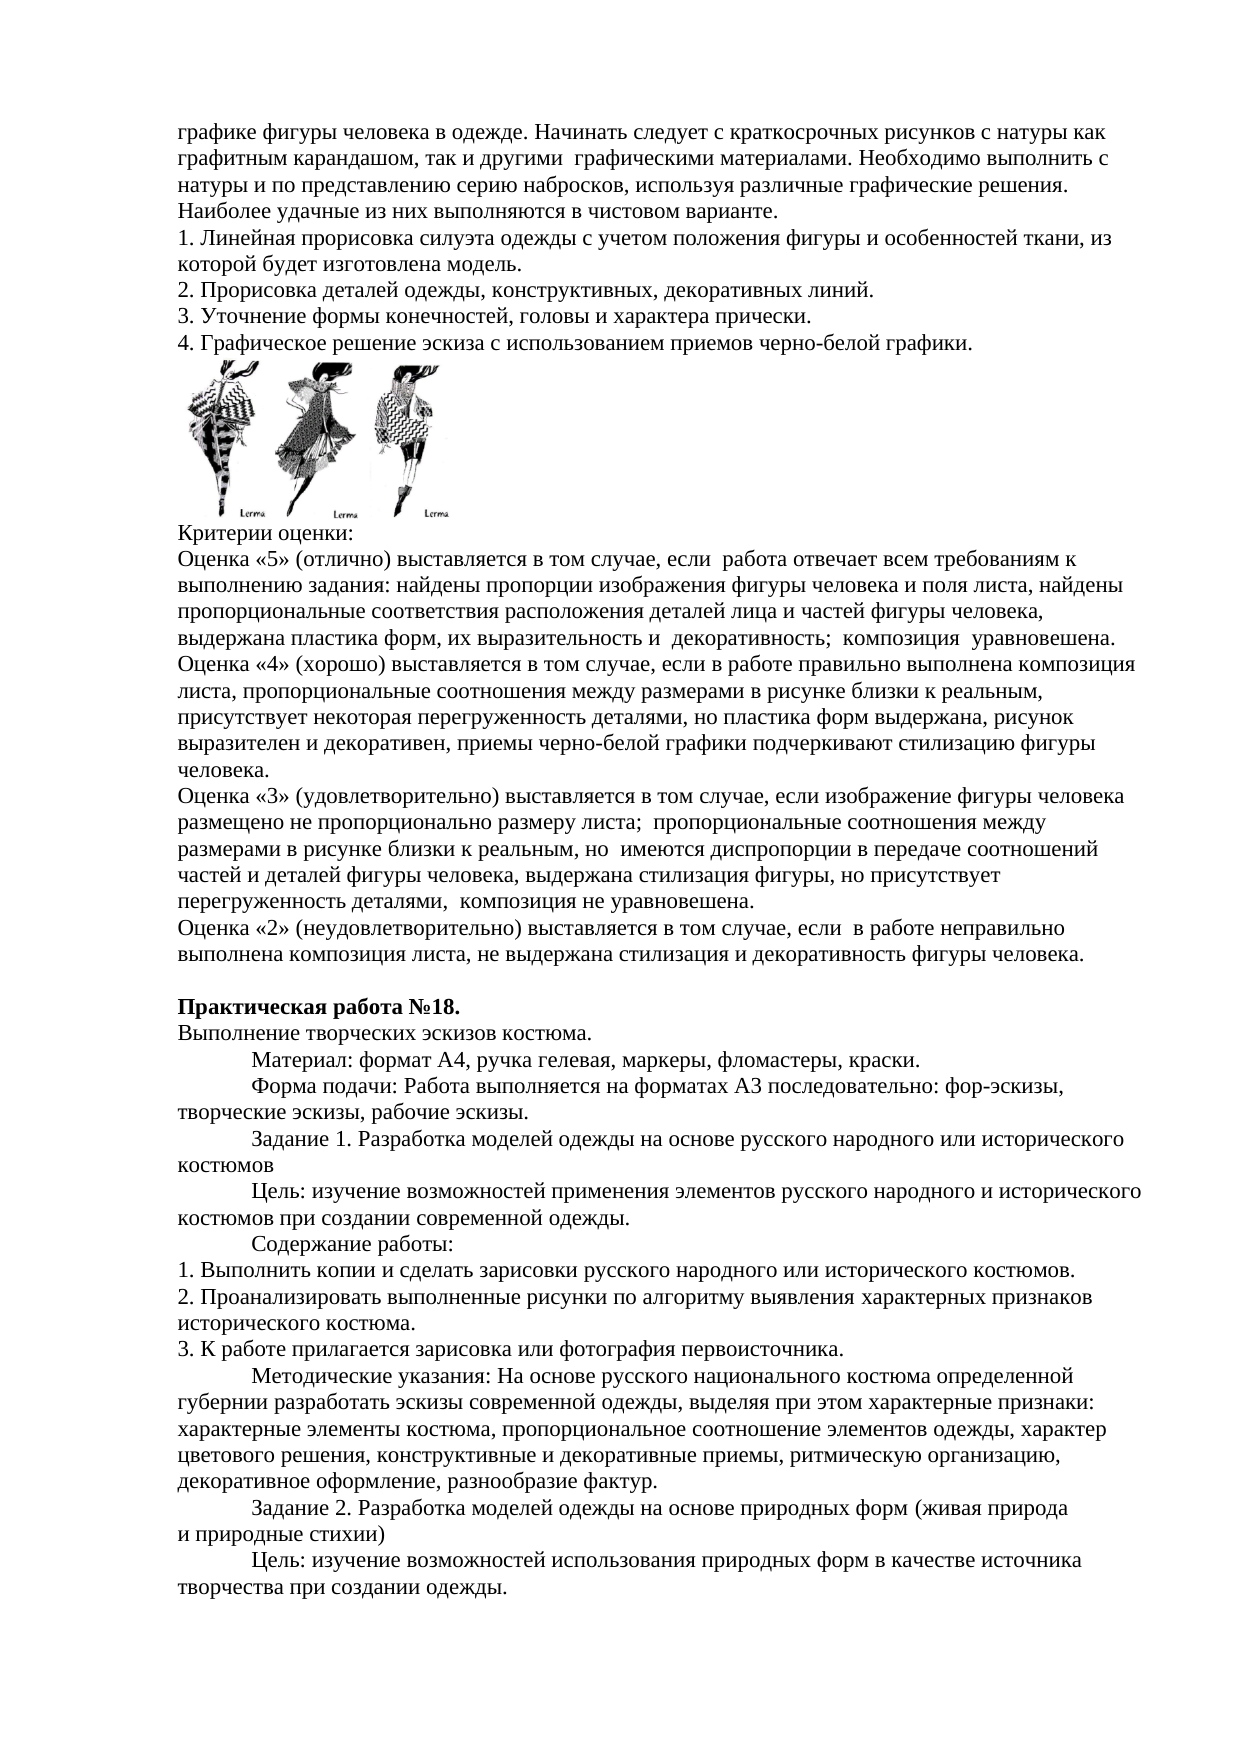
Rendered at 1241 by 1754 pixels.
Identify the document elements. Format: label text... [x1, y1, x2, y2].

text Практическая работа №18. [177, 993, 1152, 1019]
text Материал: формат А4, ручка гелевая, маркеры, фломастеры, краски. [177, 1046, 1152, 1072]
text 2. Проанализировать выполненные рисунки по алгоритму выявления характерных признаков исторического костюма. [177, 1283, 1152, 1336]
text Выполнение творческих эскизов костюма. [177, 1019, 1152, 1046]
text 3. К работе прилагается зарисовка или фотография первоисточника. [177, 1336, 1152, 1362]
text Цель: изучение возможностей использования природных форм в качестве источника творчества при создании одежды. [177, 1546, 1152, 1599]
text Содержание работы: [177, 1230, 1152, 1256]
text 1. Линейная прорисовка силуэта одежды с учетом положения фигуры и особенностей ткани, из которой будет изготовлена модель. [177, 223, 1152, 276]
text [177, 118, 1152, 223]
text 4. Графическое решение эскиза с использованием приемов черно-белой графики. [177, 329, 1152, 355]
text Оценка «5» (отлично) выставляется в том случае, если работа отвечает всем требованиям к выполнению задания: найдены пропорции изображения фигуры человека и поля листа, найдены пропорциональные соответствия расположения деталей лица и частей фигуры человека, выдержана пластика форм, их выразительность и декоративность; композиция уравновешена. [177, 545, 1152, 650]
text Критерии оценки: [177, 518, 1152, 545]
text Задание 2. Разработка моделей одежды на основе природных форм (живая природа и природные стихии) [177, 1494, 1152, 1546]
text Форма подачи: Работа выполняется на форматах А3 последовательно: фор-эскизы, творческие эскизы, рабочие эскизы. [177, 1072, 1152, 1125]
picture [177, 355, 454, 519]
text Оценка «2» (неудовлетворительно) выставляется в том случае, если в работе неправильно выполнена композиция листа, не выдержана стилизация и декоративность фигуры человека. [177, 914, 1152, 967]
text Цель: изучение возможностей применения элементов русского народного и исторического костюмов при создании современной одежды. [177, 1177, 1152, 1230]
text 2. Прорисовка деталей одежды, конструктивных, декоративных линий. [177, 276, 1152, 303]
text 1. Выполнить копии и сделать зарисовки русского народного или исторического костюмов. [177, 1256, 1152, 1283]
text Оценка «3» (удовлетворительно) выставляется в том случае, если изображение фигуры человека размещено не пропорционально размеру листа; пропорциональные соотношения между размерами в рисунке близки к реальным, но имеются диспропорции в передаче соотношений частей и деталей фигуры человека, выдержана стилизация фигуры, но присутствует перегруженность деталями, композиция не уравновешена. [177, 782, 1152, 914]
text Оценка «4» (хорошо) выставляется в том случае, если в работе правильно выполнена композиция листа, пропорциональные соотношения между размерами в рисунке близки к реальным, присутствует некоторая перегруженность деталями, но пластика форм выдержана, рисунок выразителен и декоративен, приемы черно-белой графики подчеркивают стилизацию фигуры человека. [177, 650, 1152, 782]
text Задание 1. Разработка моделей одежды на основе русского народного или исторического костюмов [177, 1125, 1152, 1177]
text Методические указания: На основе русского национального костюма определенной губернии разработать эскизы современной одежды, выделяя при этом характерные признаки: характерные элементы костюма, пропорциональное соотношение элементов одежды, характер цветового решения, конструктивные и декоративные приемы, ритмическую организацию, декоративное оформление, разнообразие фактур. [177, 1362, 1152, 1494]
text 3. Уточнение формы конечностей, головы и характера прически. [177, 303, 1152, 329]
